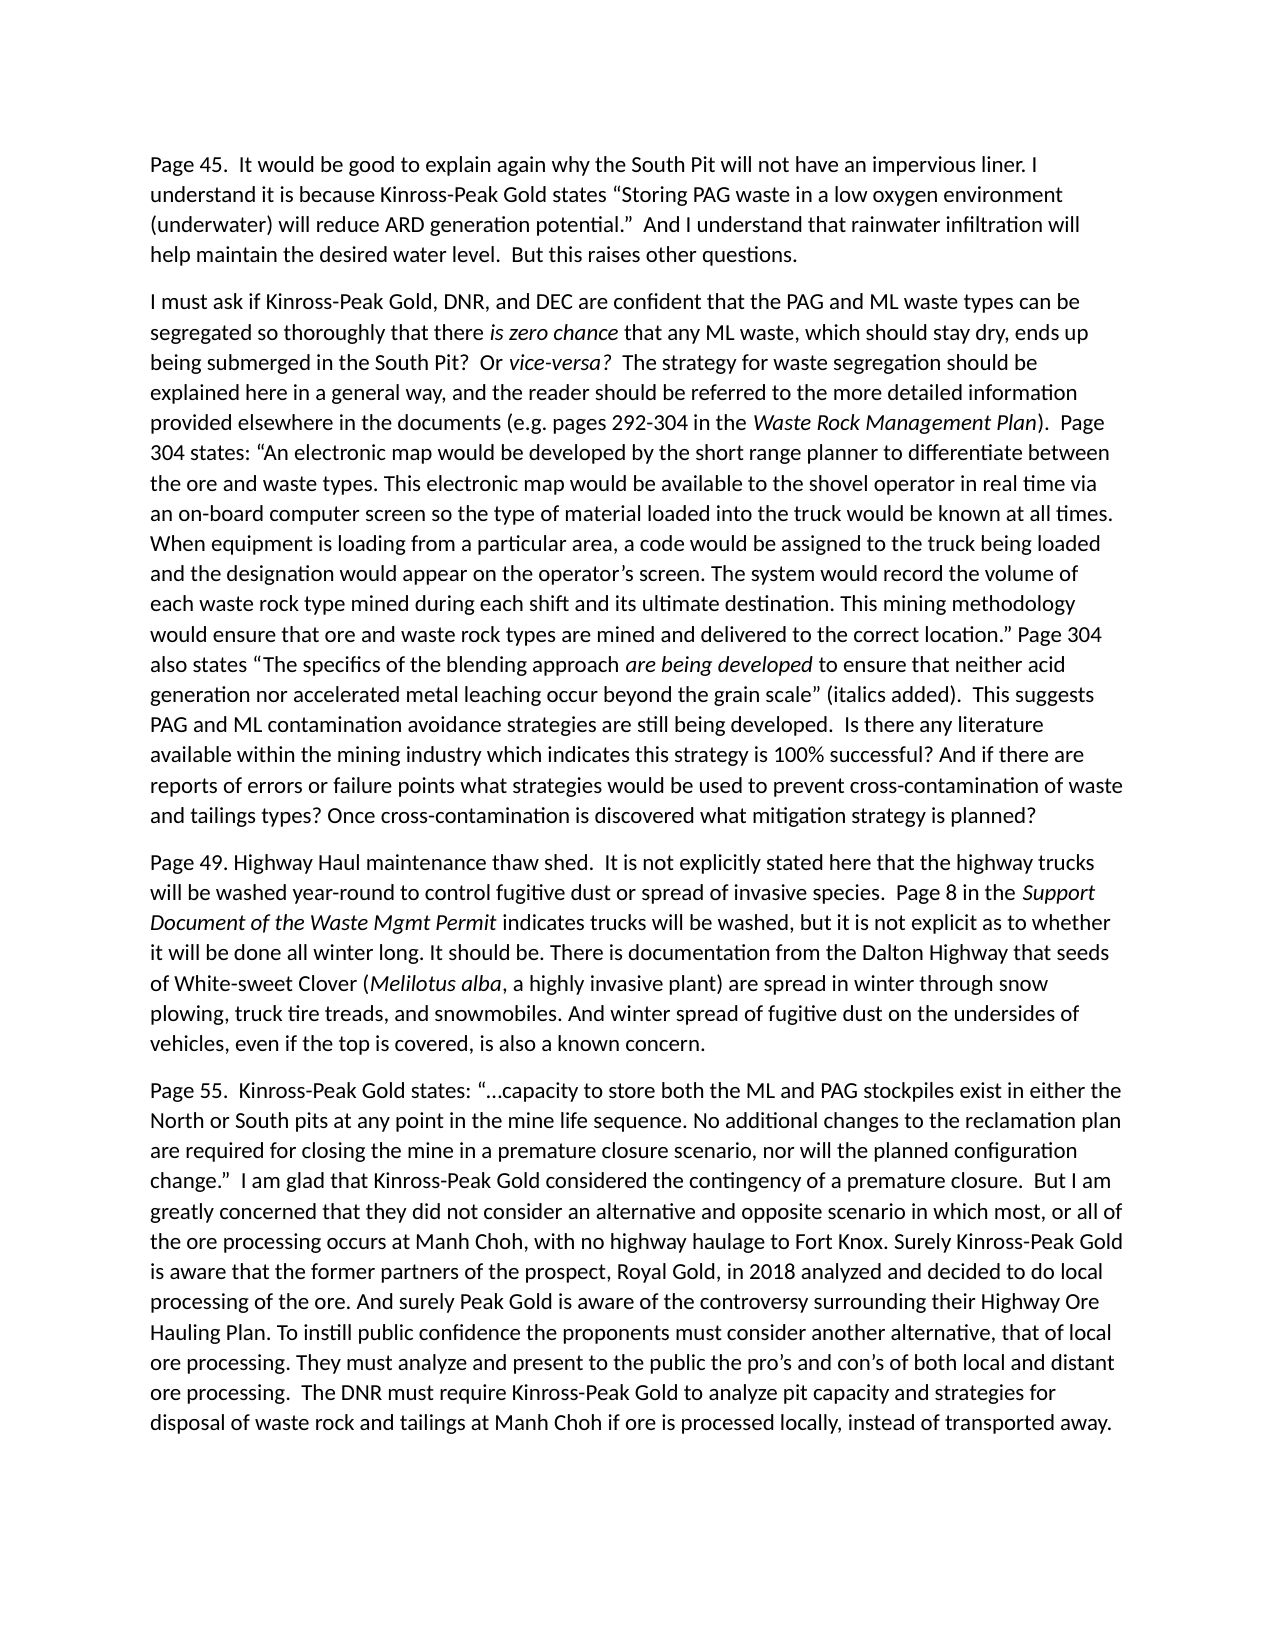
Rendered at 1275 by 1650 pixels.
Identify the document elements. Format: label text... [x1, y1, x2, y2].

text Page 49. Highway Haul maintenance thaw shed. It is not explicitly stated here that the highway trucks will be washed year-round to control fugitive dust or spread of invasive species. Page 8 in the Support Document of the Waste Mgmt Permit indicates trucks will be washed, but it is not explicit as to whether it will be done all winter long. It should be. There is documentation from the Dalton Highway that seeds of White-sweet Clover (Melilotus alba, a highly invasive plant) are spread in winter through snow plowing, truck tire treads, and snowmobiles. And winter spread of fugitive dust on the undersides of vehicles, even if the top is covered, is also a known concern. [150, 848, 1125, 1057]
text Page 55. Kinross-Peak Gold states: “…capacity to store both the ML and PAG stockpiles exist in either the North or South pits at any point in the mine life sequence. No additional changes to the reclamation plan are required for closing the mine in a premature closure scenario, nor will the planned configuration change.” I am glad that Kinross-Peak Gold considered the contingency of a premature closure. But I am greatly concerned that they did not consider an alternative and opposite scenario in which most, or all of the ore processing occurs at Manh Choh, with no highway haulage to Fort Knox. Surely Kinross-Peak Gold is aware that the former partners of the prospect, Royal Gold, in 2018 analyzed and decided to do local processing of the ore. And surely Peak Gold is aware of the controversy surrounding their Highway Ore Hauling Plan. To instill public confidence the proponents must consider another alternative, that of local ore processing. They must analyze and present to the public the pro’s and con’s of both local and distant ore processing. The DNR must require Kinross-Peak Gold to analyze pit capacity and strategies for disposal of waste rock and tailings at Manh Choh if ore is processed locally, instead of transported away. [150, 1076, 1125, 1436]
text Page 45. It would be good to explain again why the South Pit will not have an impervious liner. I understand it is because Kinross-Peak Gold states “Storing PAG waste in a low oxygen environment (underwater) will reduce ARD generation potential.” And I understand that rainwater infiltration will help maintain the desired water level. But this raises other questions. [150, 150, 1125, 269]
text I must ask if Kinross-Peak Gold, DNR, and DEC are confident that the PAG and ML waste types can be segregated so thoroughly that there is zero chance that any ML waste, which should stay dry, ends up being submerged in the South Pit? Or vice-versa? The strategy for waste segregation should be explained here in a general way, and the reader should be referred to the more detailed information provided elsewhere in the documents (e.g. pages 292-304 in the Waste Rock Management Plan). Page 304 states: “An electronic map would be developed by the short range planner to differentiate between the ore and waste types. This electronic map would be available to the shovel operator in real time via an on-board computer screen so the type of material loaded into the truck would be known at all times. When equipment is loading from a particular area, a code would be assigned to the truck being loaded and the designation would appear on the operator’s screen. The system would record the volume of each waste rock type mined during each shift and its ultimate destination. This mining methodology would ensure that ore and waste rock types are mined and delivered to the correct location.” Page 304 also states “The specifics of the blending approach are being developed to ensure that neither acid generation nor accelerated metal leaching occur beyond the grain scale” (italics added). This suggests PAG and ML contamination avoidance strategies are still being developed. Is there any literature available within the mining industry which indicates this strategy is 100% successful? And if there are reports of errors or failure points what strategies would be used to prevent cross-contamination of waste and tailings types? Once cross-contamination is discovered what mitigation strategy is planned? [150, 287, 1125, 829]
